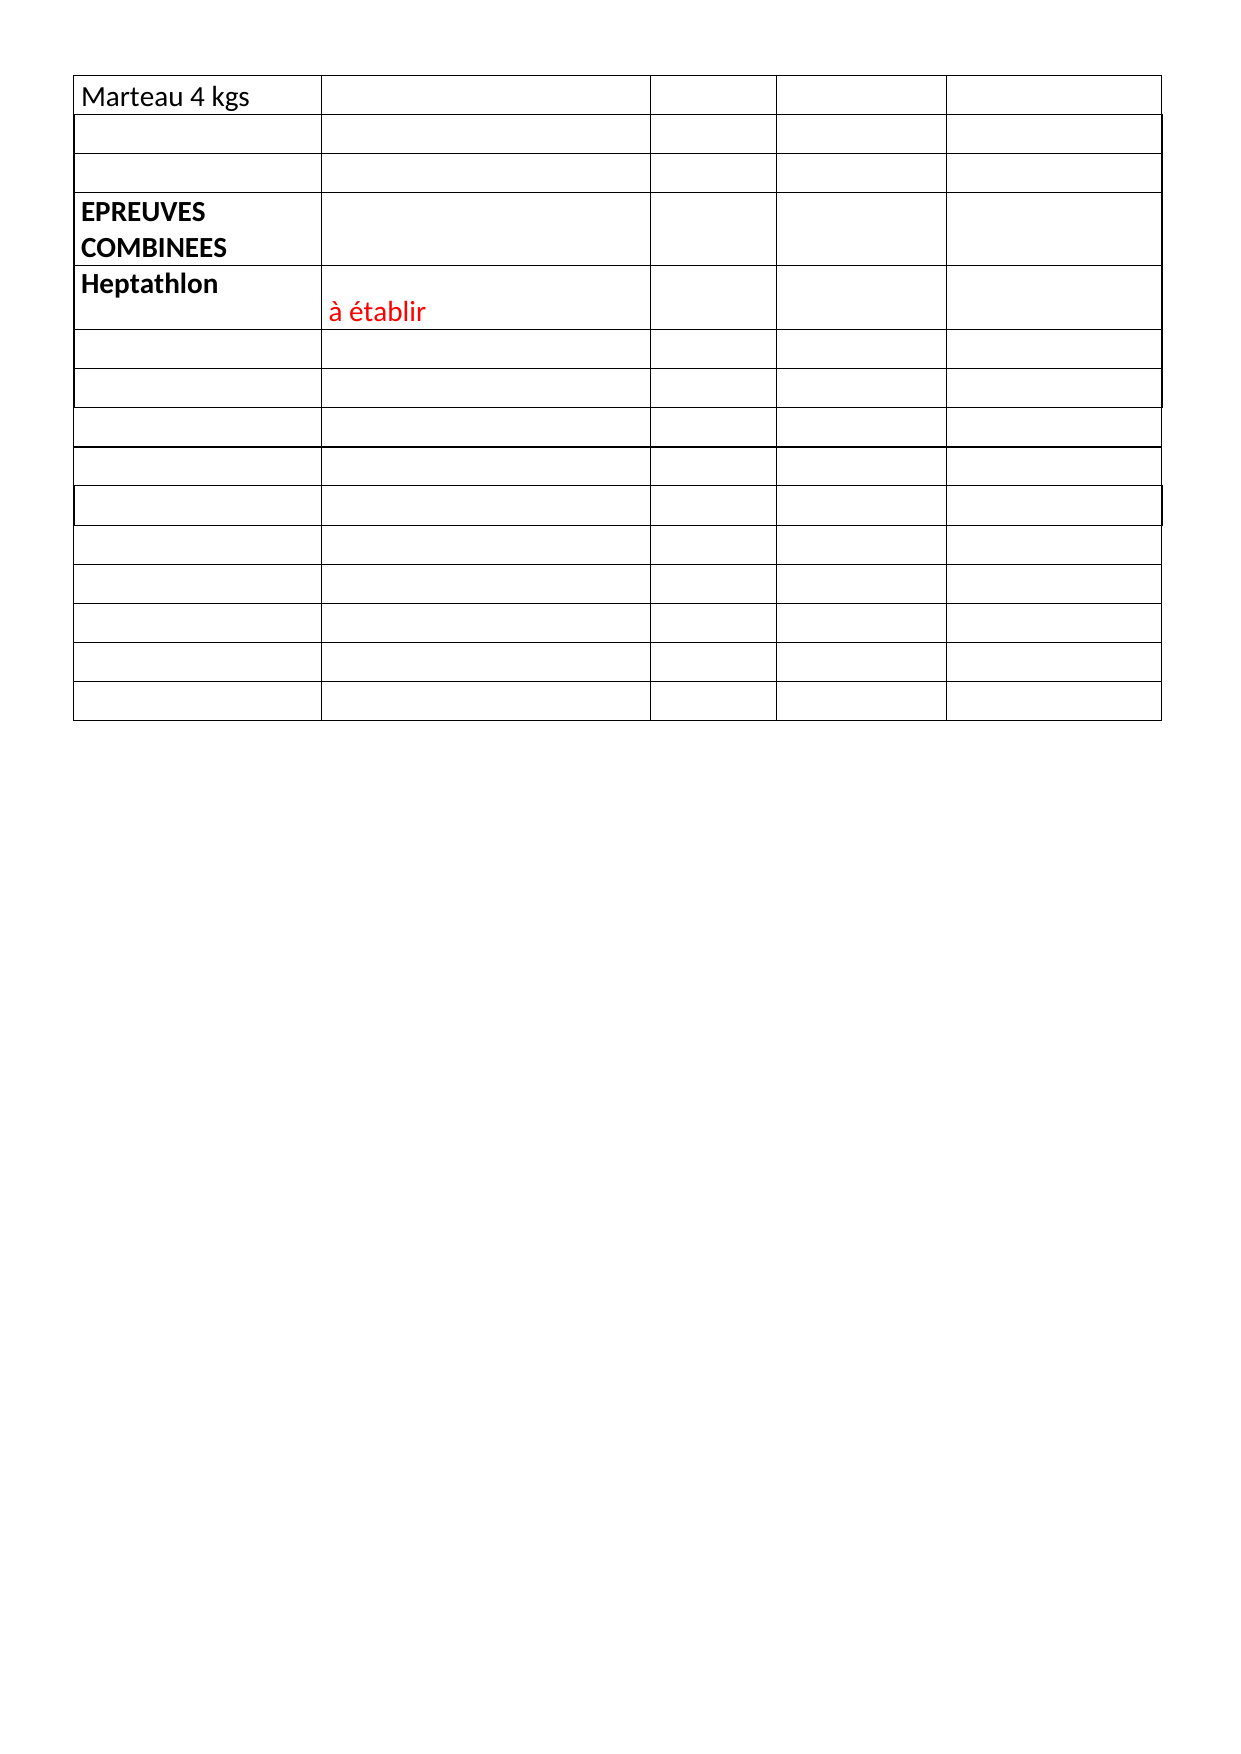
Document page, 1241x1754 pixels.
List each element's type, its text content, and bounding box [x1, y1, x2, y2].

table_cell [947, 115, 1161, 153]
table_cell [777, 154, 946, 192]
table_cell [322, 486, 650, 524]
table_cell [322, 330, 650, 368]
table_cell [322, 682, 650, 720]
table_cell à établir [322, 266, 650, 329]
table_cell Marteau 4 kgs [74, 76, 321, 114]
table_cell [74, 643, 321, 681]
table_cell [947, 408, 1161, 446]
table_cell [74, 526, 321, 563]
table_cell [74, 565, 321, 603]
table_cell [651, 154, 776, 192]
table_cell [947, 526, 1161, 563]
table_cell [75, 486, 321, 524]
table_cell [322, 193, 650, 264]
table_cell [651, 486, 776, 524]
table_cell [777, 486, 946, 524]
table_cell [947, 486, 1161, 524]
table_cell [322, 565, 650, 603]
table_cell [75, 330, 321, 368]
table_cell [75, 369, 321, 407]
table_cell [322, 408, 650, 446]
table_cell [74, 604, 321, 642]
table_cell [777, 526, 946, 563]
table_cell [651, 448, 776, 485]
table_cell [777, 565, 946, 603]
table_cell [75, 115, 321, 153]
table_cell [651, 408, 776, 446]
table_cell [651, 193, 776, 264]
table_cell [322, 643, 650, 681]
table_cell [777, 76, 946, 114]
table_cell [777, 193, 946, 264]
table_cell [947, 448, 1161, 485]
table_cell [322, 76, 650, 114]
table_cell [651, 115, 776, 153]
table_cell [947, 330, 1161, 368]
table_cell [651, 526, 776, 563]
table_cell [947, 193, 1161, 264]
table_cell [777, 115, 946, 153]
table_cell [651, 643, 776, 681]
table_cell [74, 408, 321, 446]
table_cell [947, 266, 1161, 329]
table_cell [777, 266, 946, 329]
table_cell [322, 448, 650, 485]
table_cell [947, 643, 1161, 681]
table_cell [74, 448, 321, 485]
table_cell [651, 604, 776, 642]
table_cell [777, 369, 946, 407]
table_cell [322, 526, 650, 563]
table_cell [651, 369, 776, 407]
table_cell [651, 565, 776, 603]
table_cell [947, 154, 1161, 192]
table_cell [322, 369, 650, 407]
table_cell [651, 682, 776, 720]
table_cell [777, 643, 946, 681]
table_cell [777, 330, 946, 368]
table_cell [947, 682, 1161, 720]
table_cell [322, 154, 650, 192]
table_cell Heptathlon [75, 266, 321, 329]
table_cell [74, 682, 321, 720]
table_cell EPREUVES COMBINEES [75, 193, 321, 264]
table_cell [777, 408, 946, 446]
table_cell [777, 448, 946, 485]
table_cell [651, 330, 776, 368]
table_cell [947, 369, 1161, 407]
table_cell [651, 76, 776, 114]
table_cell [947, 565, 1161, 603]
table_cell [322, 604, 650, 642]
table_cell [777, 682, 946, 720]
table_cell [947, 604, 1161, 642]
table_cell [947, 76, 1161, 114]
table_cell [651, 266, 776, 329]
table_cell [75, 154, 321, 192]
table_cell [777, 604, 946, 642]
table_cell [322, 115, 650, 153]
